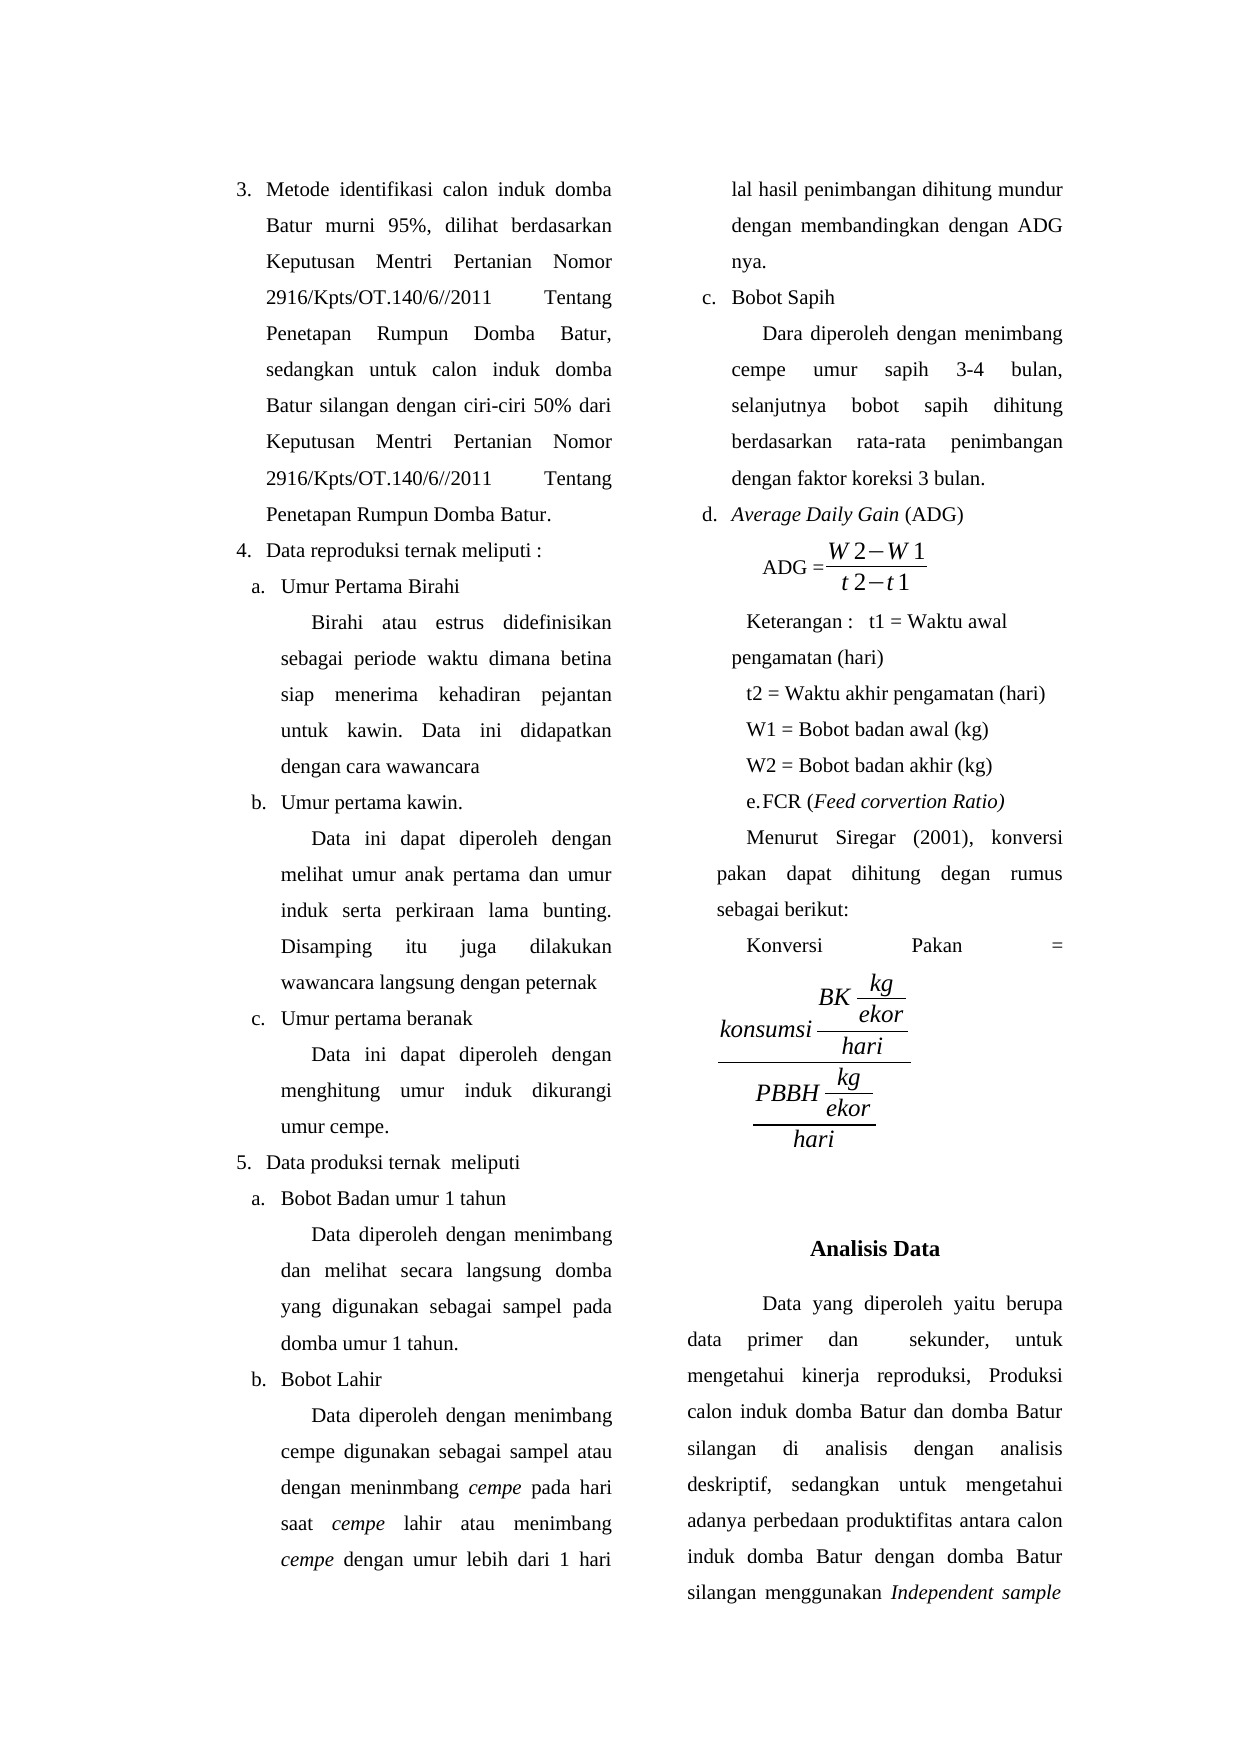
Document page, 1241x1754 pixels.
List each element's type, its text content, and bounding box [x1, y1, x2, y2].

list Bobot Lahir [251, 1367, 612, 1391]
list Data produksi ternak meliputi [236, 1150, 612, 1174]
list W1 = Bobot badan awal (kg) [731, 717, 1063, 741]
list Umur pertama beranak [251, 1006, 612, 1030]
list Data ini dapat diperoleh dengan menghitung umur induk dikurangi umur cempe. [281, 1042, 612, 1138]
list t2 = Waktu akhir pengamatan (hari) [731, 681, 1063, 705]
list Data ini dapat diperoleh dengan melihat umur anak pertama dan umur induk serta perkiraan lama bunting. Disamping itu juga dilakukan wawancara langsung dengan peternak [281, 826, 612, 994]
list Dara diperoleh dengan menimbang cempe umur sapih 3-4 bulan, selanjutnya bobot sapih dihitung berdasarkan rata-rata penimbangan dengan faktor koreksi 3 bulan. [731, 321, 1063, 489]
list Data diperoleh dengan menimbang cempe digunakan sebagai sampel atau dengan meninmbang cempe pada hari saat cempe lahir atau menimbang cempe dengan umur lebih dari 1 hari lal hasil penimbangan dihitung mundur dengan membandingkan dengan ADG nya. [281, 1403, 612, 1571]
list Menurut Siregar (2001), konversi pakan dapat dihitung degan rumus sebagai berikut: [717, 825, 1063, 921]
list Birahi atau estrus didefinisikan sebagai periode waktu dimana betina siap menerima kehadiran pejantan untuk kawin. Data ini didapatkan dengan cara wawancara [281, 610, 612, 778]
list Metode identifikasi calon induk domba Batur murni 95%, dilihat berdasarkan Keputusan Mentri Pertanian Nomor 2916/Kpts/OT.140/6//2011 Tentang Penetapan Rumpun Domba Batur, sedangkan untuk calon induk domba Batur silangan dengan ciri-ciri 50% dari Keputusan Mentri Pertanian Nomor 2916/Kpts/OT.140/6//2011 Tentang Penetapan Rumpun Domba Batur. [236, 177, 612, 526]
list ADG = [731, 538, 1063, 597]
list FCR (Feed corvertion Ratio) [717, 789, 1063, 813]
list Konversi Pakan = [717, 933, 1063, 1154]
list Data diperoleh dengan menimbang cempe digunakan sebagai sampel atau dengan meninmbang cempe pada hari saat cempe lahir atau menimbang cempe dengan umur lebih dari 1 hari lal hasil penimbangan dihitung mundur dengan membandingkan dengan ADG nya. [731, 177, 1063, 273]
text Analisis Data [687, 1235, 1063, 1262]
list Umur Pertama Birahi [251, 574, 612, 598]
list Bobot Sapih [702, 285, 1063, 309]
list Data reproduksi ternak meliputi : [236, 538, 612, 562]
list Average Daily Gain (ADG) [702, 502, 1063, 526]
list Umur pertama kawin. [251, 790, 612, 814]
list Bobot Badan umur 1 tahun [251, 1186, 612, 1210]
list Keterangan : t1 = Waktu awal pengamatan (hari) [731, 608, 1063, 669]
list W2 = Bobot badan akhir (kg) [717, 753, 1063, 777]
list Data diperoleh dengan menimbang dan melihat secara langsung domba yang digunakan sebagai sampel pada domba umur 1 tahun. [281, 1222, 612, 1354]
